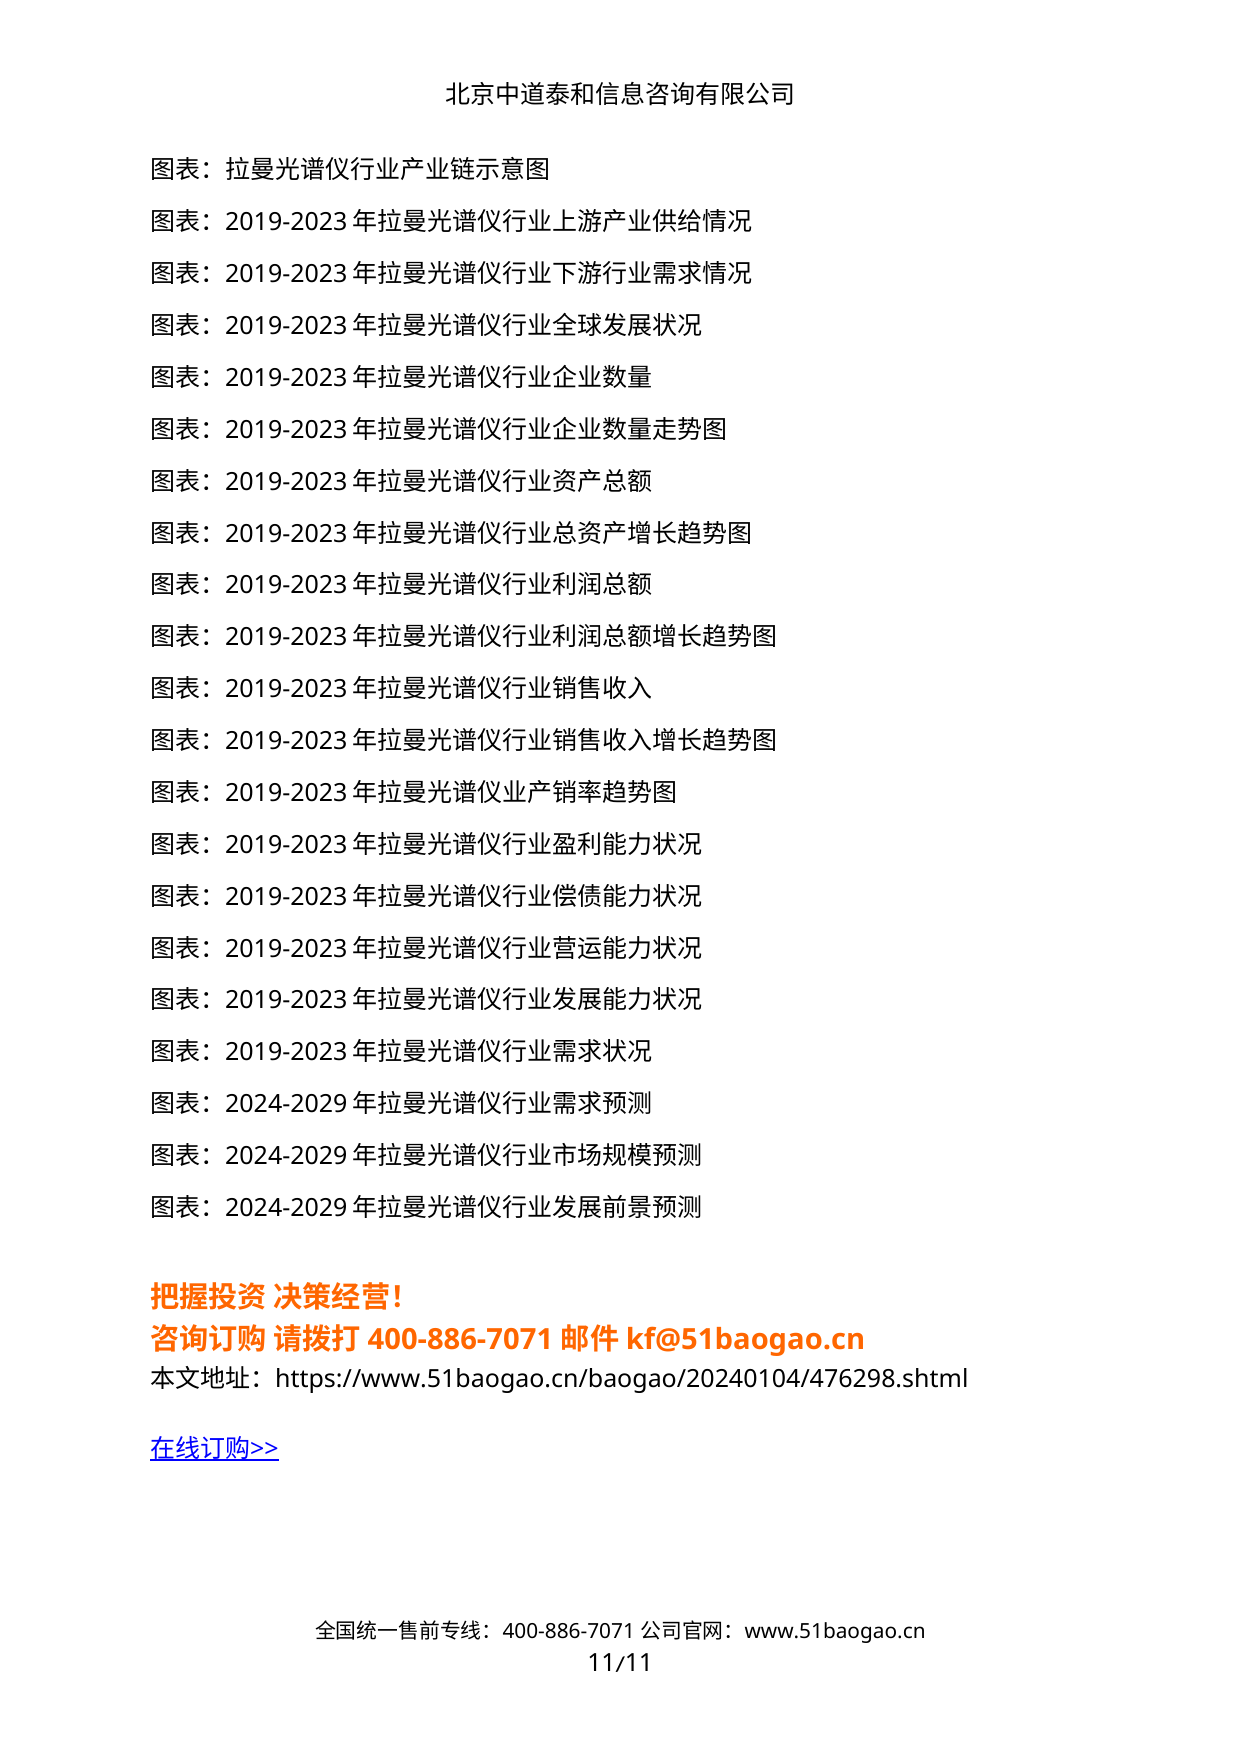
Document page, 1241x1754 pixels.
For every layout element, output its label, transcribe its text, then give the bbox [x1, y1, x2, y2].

text 图表：2019-2023年拉曼光谱仪行业发展能力状况 [150, 980, 1090, 1016]
text 图表：2019-2023年拉曼光谱仪行业销售收入增长趋势图 [150, 721, 1090, 757]
text 图表：2019-2023年拉曼光谱仪行业下游行业需求情况 [150, 254, 1090, 290]
text 图表：2019-2023年拉曼光谱仪行业营运能力状况 [150, 928, 1090, 964]
text 图表：2019-2023年拉曼光谱仪业产销率趋势图 [150, 772, 1090, 809]
text 图表：2019-2023年拉曼光谱仪行业企业数量 [150, 357, 1090, 394]
text 图表：2019-2023年拉曼光谱仪行业上游产业供给情况 [150, 202, 1090, 238]
text 图表：2019-2023年拉曼光谱仪行业需求状况 [150, 1032, 1090, 1068]
text 图表：2019-2023年拉曼光谱仪行业资产总额 [150, 461, 1090, 497]
text 图表：2019-2023年拉曼光谱仪行业销售收入 [150, 669, 1090, 705]
text 图表：2019-2023年拉曼光谱仪行业利润总额增长趋势图 [150, 617, 1090, 653]
text 在线订购>> [150, 1394, 1090, 1465]
text 图表：2024-2029年拉曼光谱仪行业需求预测 [150, 1084, 1090, 1120]
text 图表：2019-2023年拉曼光谱仪行业盈利能力状况 [150, 824, 1090, 861]
text 图表：2019-2023年拉曼光谱仪行业总资产增长趋势图 [150, 513, 1090, 549]
text 图表：2019-2023年拉曼光谱仪行业利润总额 [150, 565, 1090, 601]
text 图表：2019-2023年拉曼光谱仪行业全球发展状况 [150, 306, 1090, 342]
text 图表：2024-2029年拉曼光谱仪行业发展前景预测 [150, 1187, 1090, 1224]
text 图表：2019-2023年拉曼光谱仪行业偿债能力状况 [150, 876, 1090, 912]
text 图表：拉曼光谱仪行业产业链示意图 [150, 150, 1090, 186]
text 图表：2019-2023年拉曼光谱仪行业企业数量走势图 [150, 409, 1090, 446]
text 图表：2024-2029年拉曼光谱仪行业市场规模预测 [150, 1136, 1090, 1172]
text 把握投资 决策经营！咨询订购 请拨打 400-886-7071 邮件 kf@51baogao.cn本文地址：https://www.51baogao.cn/baogao/20240104/476298.shtml [150, 1239, 1090, 1394]
